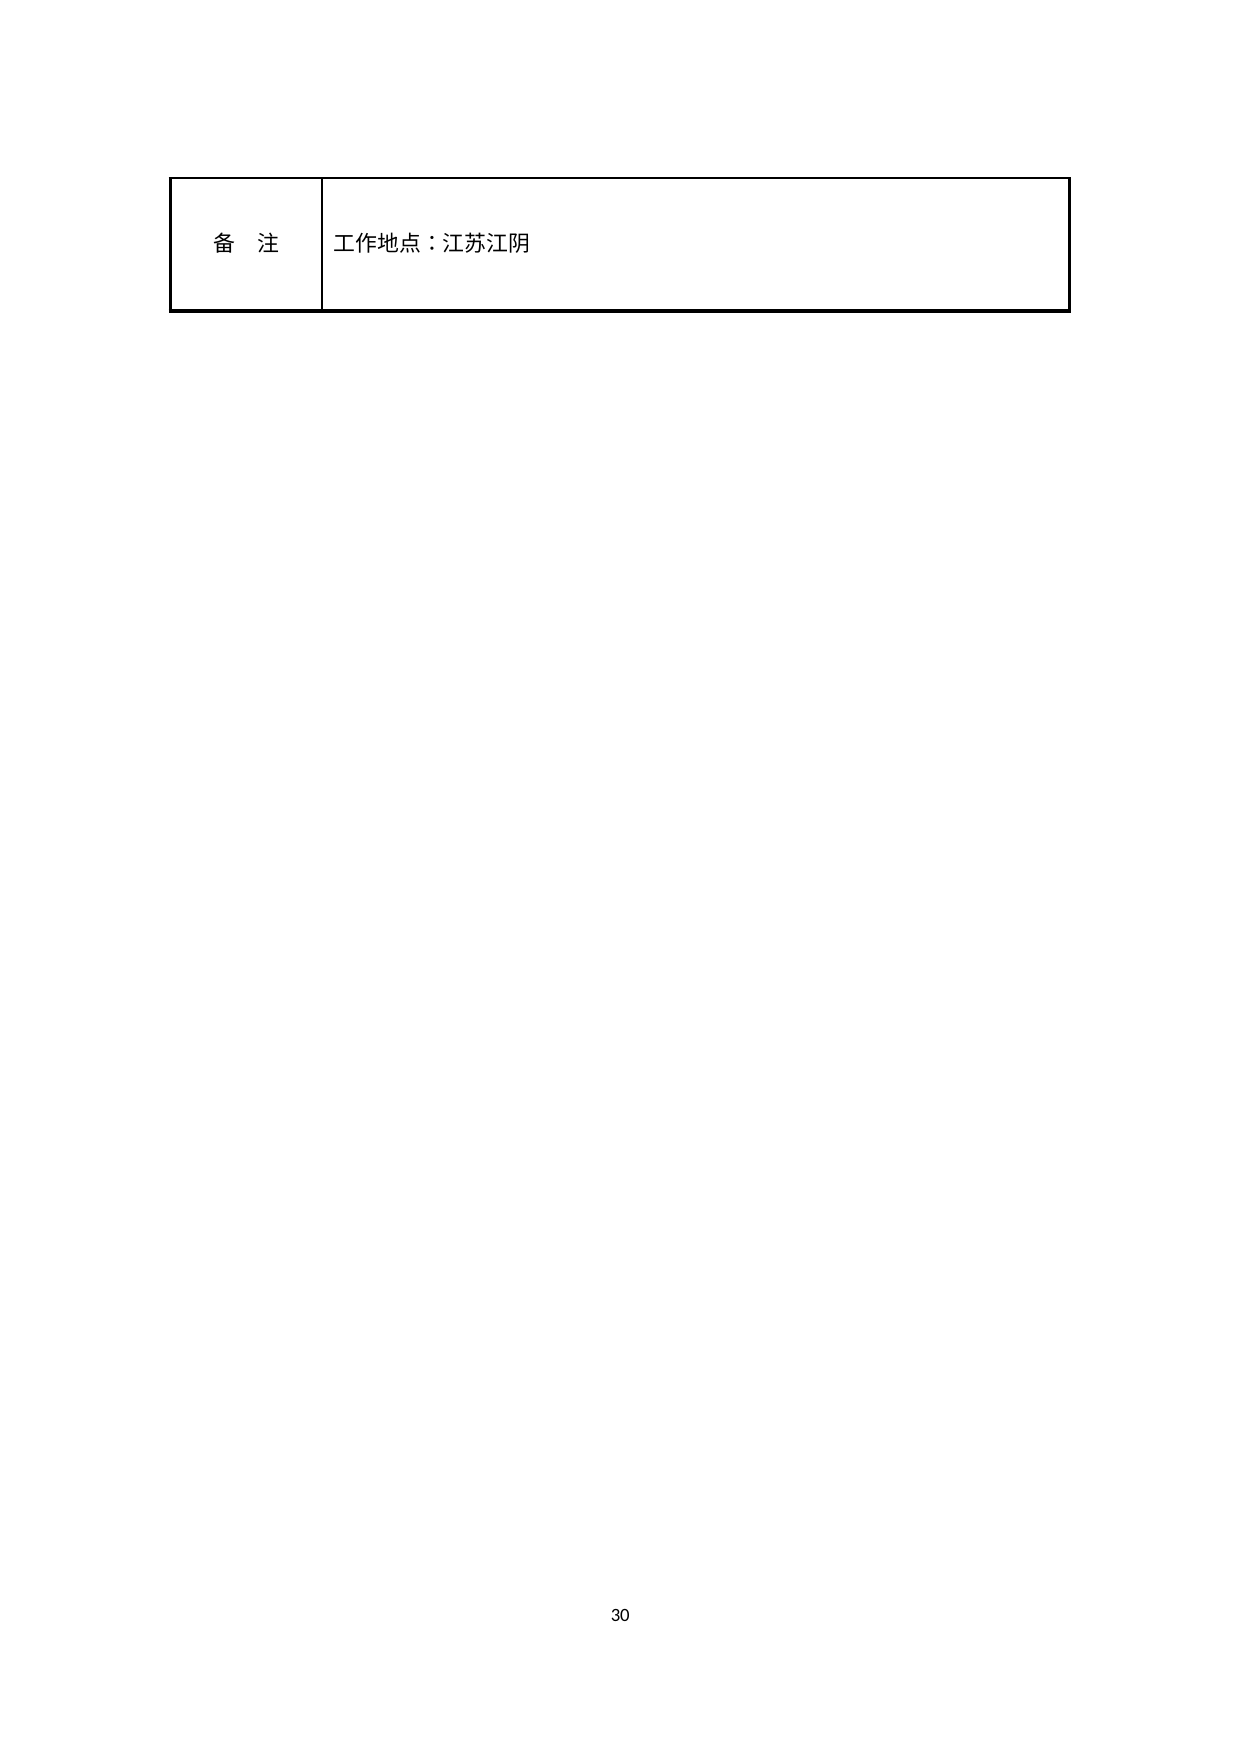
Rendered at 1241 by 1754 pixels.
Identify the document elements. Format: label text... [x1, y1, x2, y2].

table_cell 备 注 [172, 179, 321, 309]
table_cell 工作地点：江苏江阴 [323, 179, 1068, 309]
